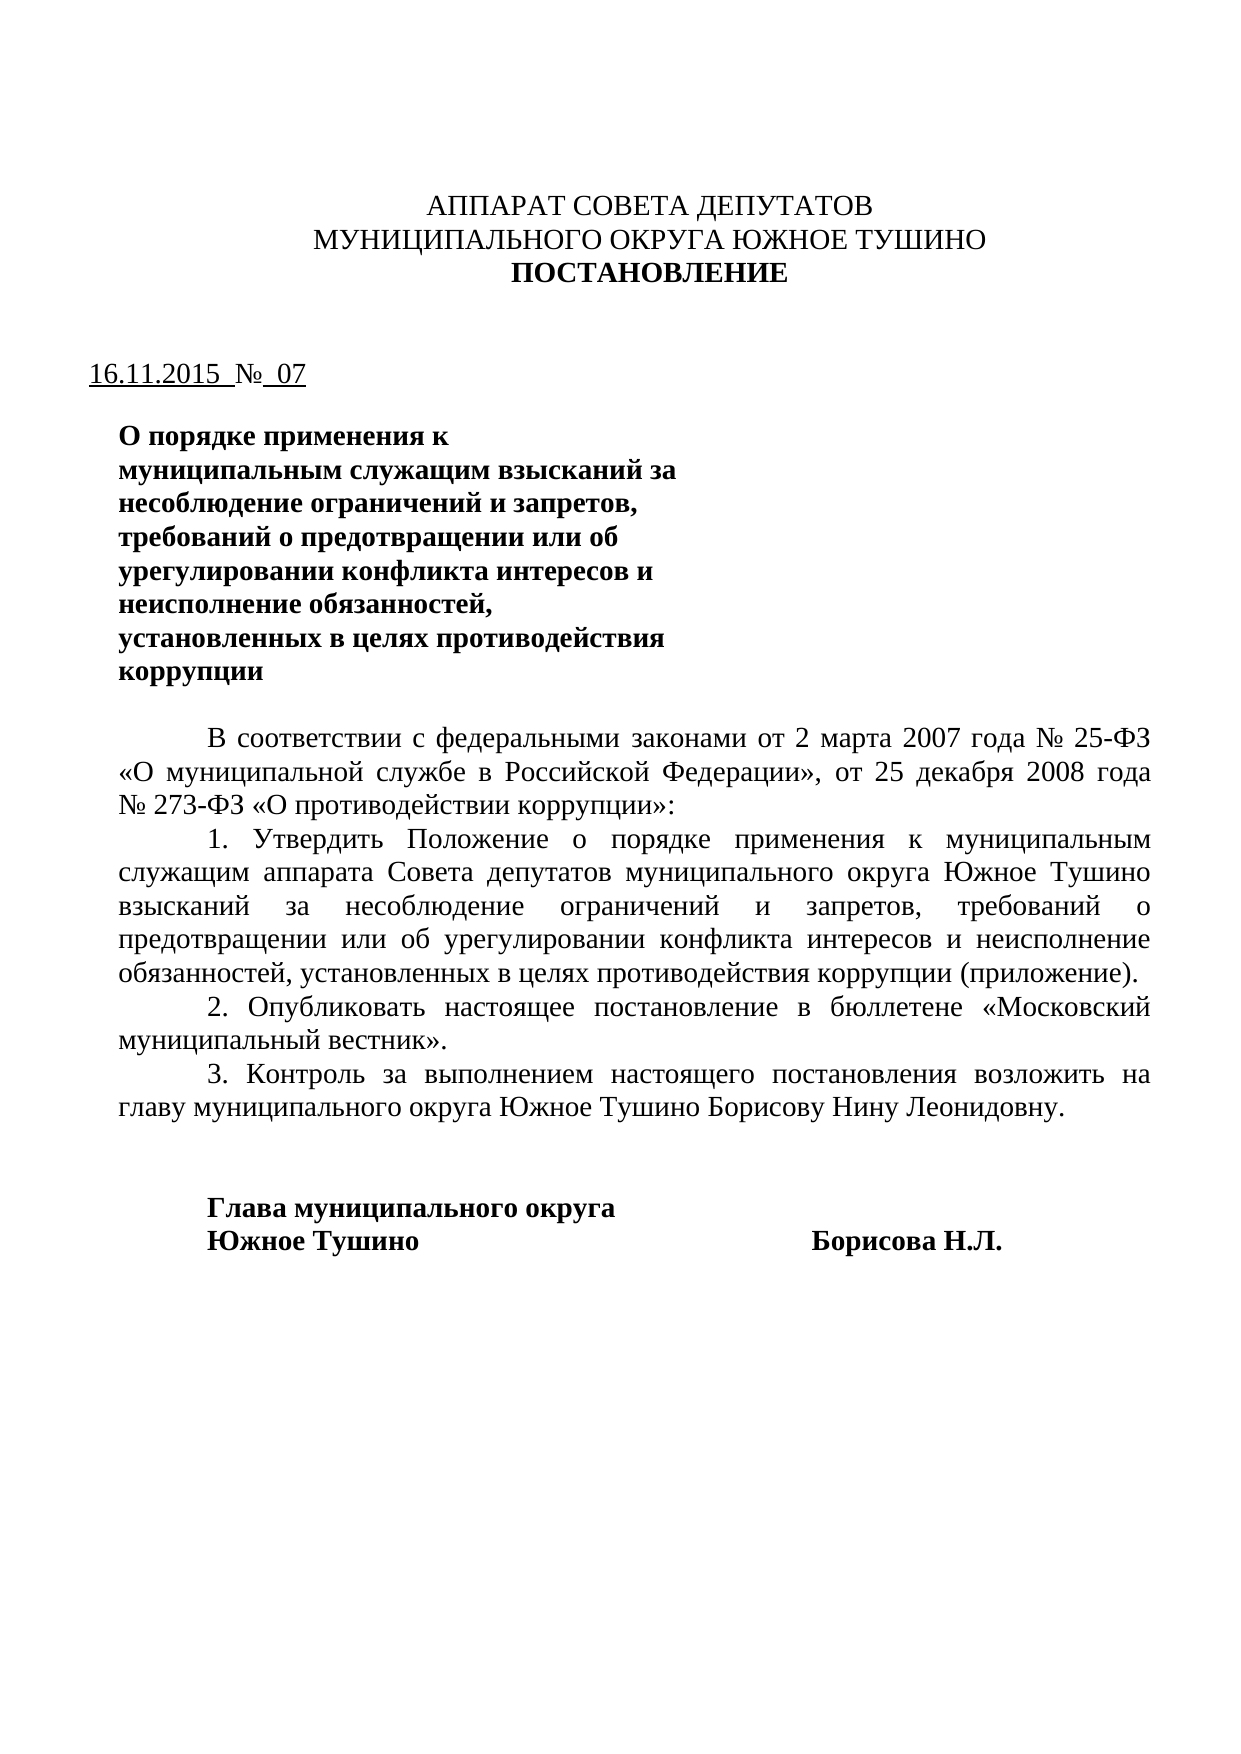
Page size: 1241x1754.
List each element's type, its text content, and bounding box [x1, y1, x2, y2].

text 1. Утвердить Положение о порядке применения к муниципальным служащим аппарата Совета депутатов муниципального округа Южное Тушино взысканий за несоблюдение ограничений и запретов, требований о предотвращении или об урегулировании конфликта интересов и неисполнение обязанностей, установленных в целях противодействия коррупции (приложение). [118, 821, 1152, 989]
text 16.11.2015 № 07 [89, 356, 1152, 390]
text Глава муниципального округа [118, 1190, 1152, 1223]
text 3. Контроль за выполнением настоящего постановления возложить на главу муниципального округа Южное Тушино Борисову Нину Леонидовну. [118, 1056, 1152, 1123]
text О порядке применения к муниципальным служащим взысканий за несоблюдение ограничений и запретов, требований о предотвращении или об урегулировании конфликта интересов и неисполнение обязанностей, установленных в целях противодействия коррупции [118, 418, 681, 687]
text МУНИЦИПАЛЬНОГО ОКРУГА ЮЖНОЕ ТУШИНО [148, 222, 1152, 256]
text АППАРАТ СОВЕТА ДЕПУТАТОВ [148, 188, 1152, 222]
text В соответствии с федеральными законами от 2 марта 2007 года № 25-ФЗ «О муниципальной службе в Российской Федерации», от 25 декабря 2008 года № 273-ФЗ «О противодействии коррупции»: [118, 720, 1152, 821]
text ПОСТАНОВЛЕНИЕ [148, 256, 1152, 289]
text 2. Опубликовать настоящее постановление в бюллетене «Московский муниципальный вестник». [118, 989, 1152, 1056]
text Южное Тушино Борисова Н.Л. [118, 1223, 1152, 1257]
